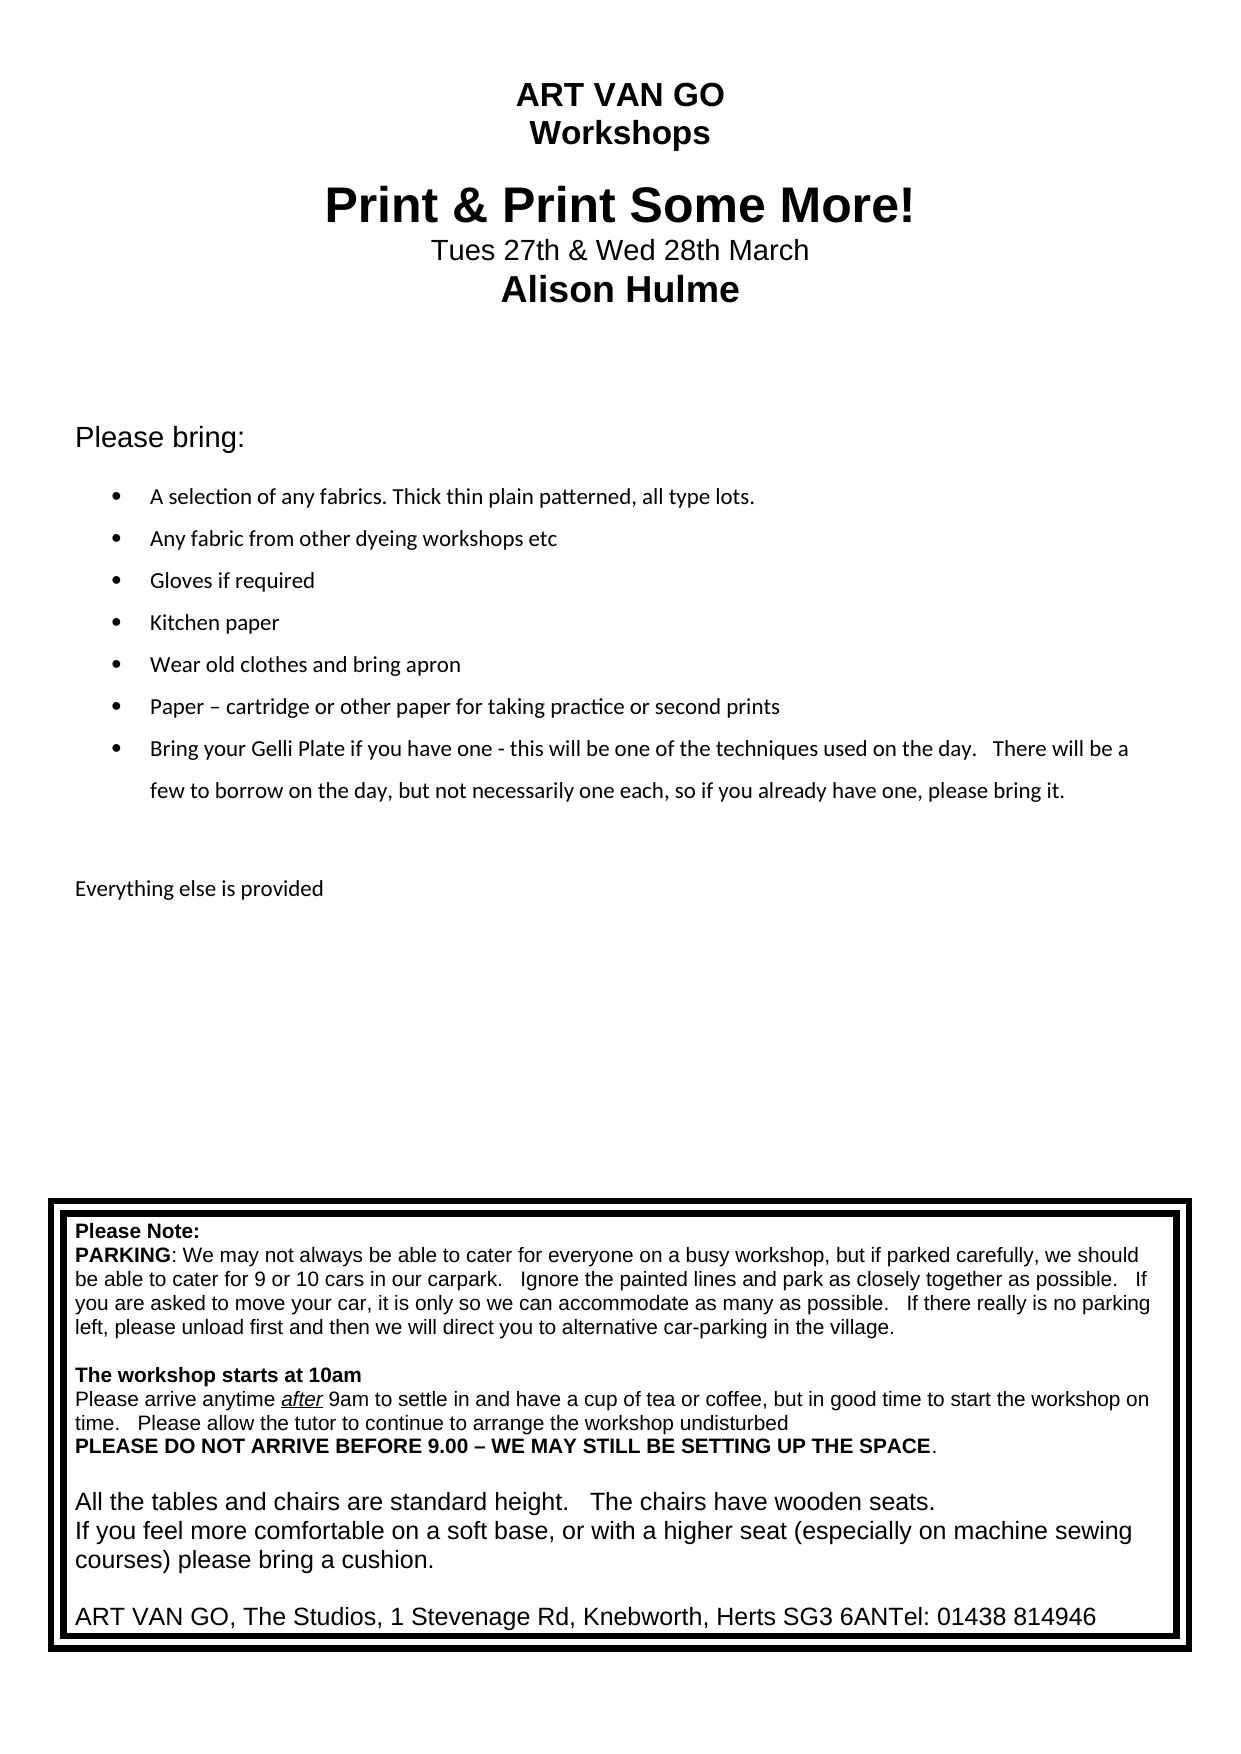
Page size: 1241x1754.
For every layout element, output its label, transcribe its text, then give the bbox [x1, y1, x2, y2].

text Tues 27th & Wed 28th March [75, 233, 1165, 267]
list Any fabric from other dyeing workshops etc [112, 524, 1165, 552]
list Wear old clothes and bring apron [112, 650, 1165, 678]
text Alison Hulme [75, 267, 1165, 310]
text Everything else is provided [75, 874, 1165, 902]
list Paper – cartridge or other paper for taking practice or second prints [112, 692, 1165, 720]
text Print & Print Some More! [75, 176, 1165, 233]
list Bring your Gelli Plate if you have one - this will be one of the techniques used on the day. There will be a few to borrow on the day, but not necessarily one each, so if you already have one, please bring it. [112, 734, 1165, 804]
list A selection of any fabrics. Thick thin plain patterned, all type lots. [112, 482, 1165, 510]
list Gloves if required [112, 566, 1165, 594]
text Please bring: [75, 420, 1165, 454]
list Kitchen paper [112, 608, 1165, 636]
